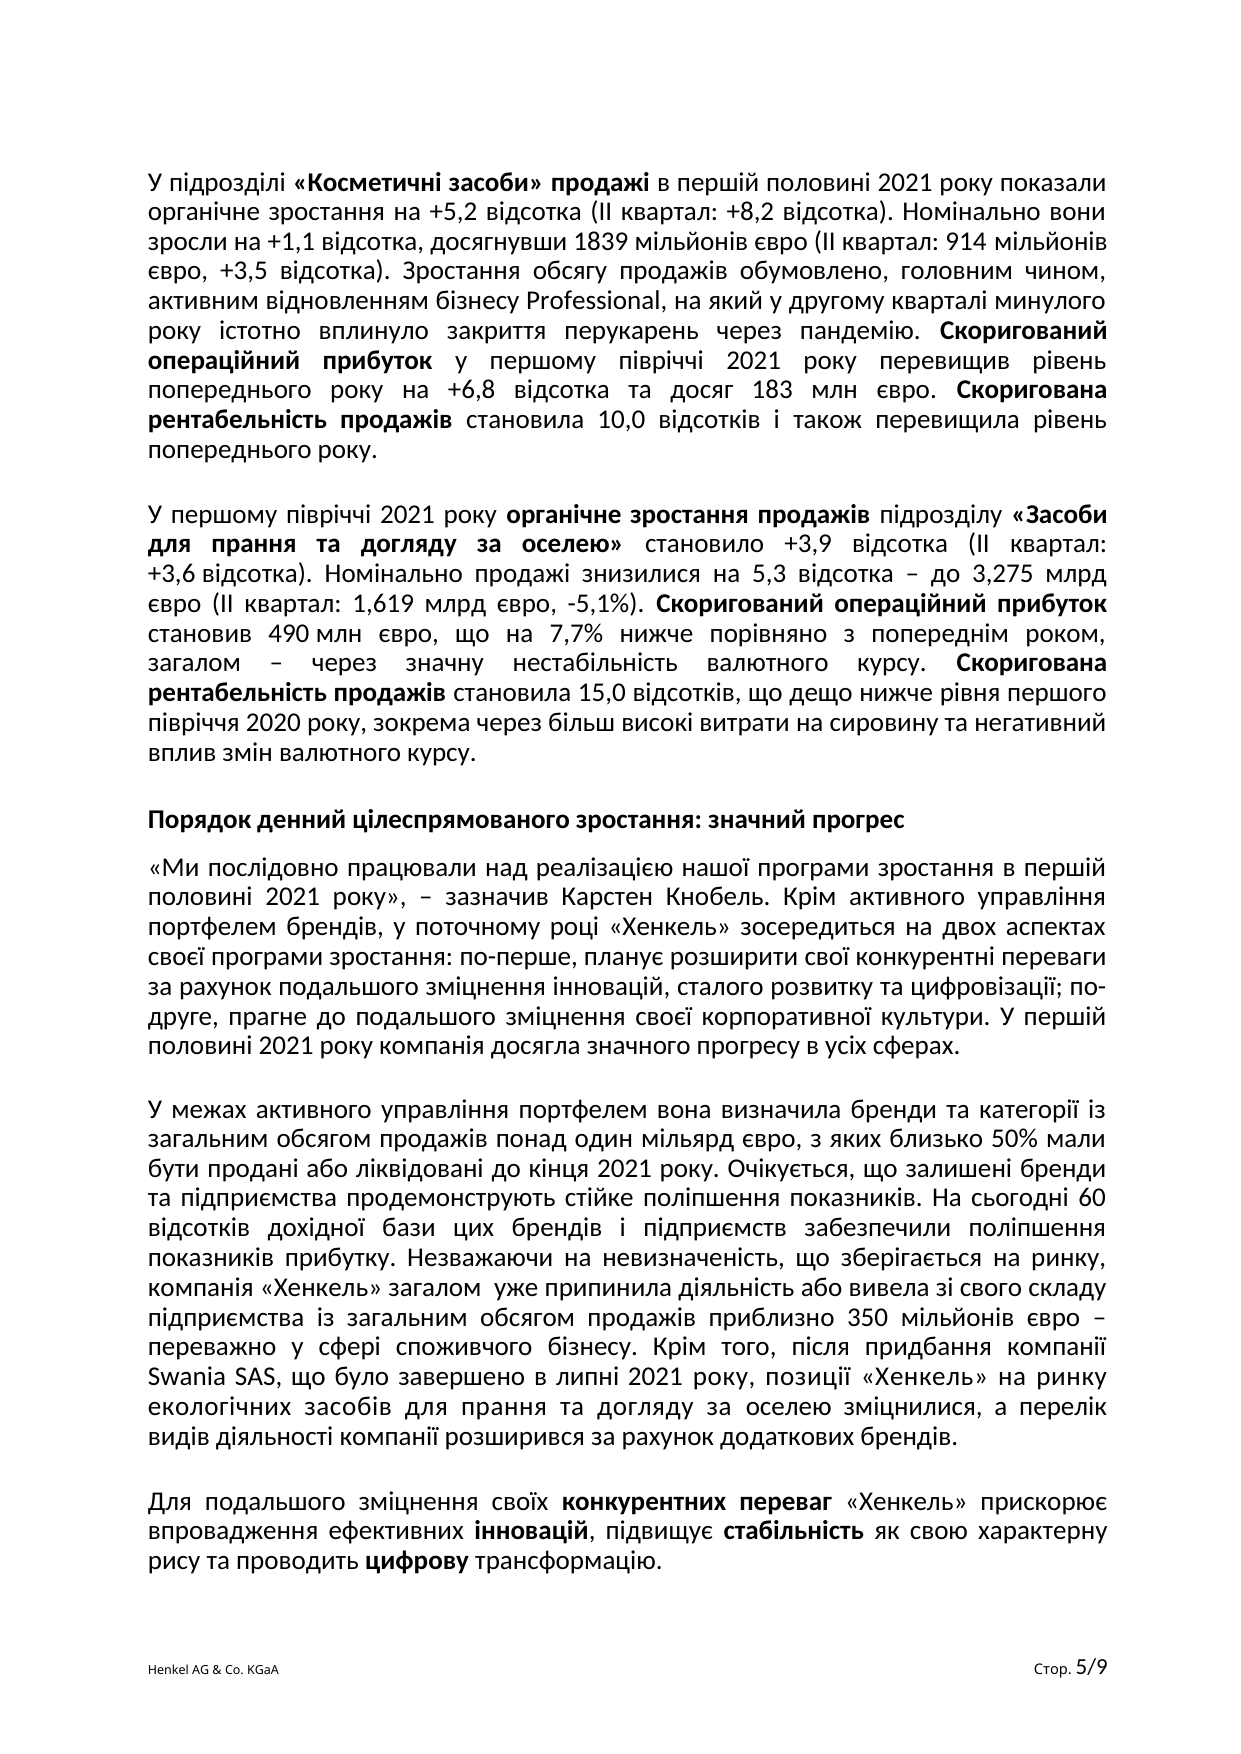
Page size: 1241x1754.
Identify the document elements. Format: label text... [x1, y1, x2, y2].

text «Ми послідовно працювали над реалізацією нашої програми зростання в першій половині 2021 року», – зазначив Карстен Кнобель. Крім активного управління портфелем брендів, у поточному році «Хенкель» зосередиться на двох аспектах своєї програми зростання: по-перше, планує розширити свої конкурентні переваги за рахунок подальшого зміцнення інновацій, сталого розвитку та цифровізації; по-друге, прагне до подальшого зміцнення своєї корпоративної культури. У першій половині 2021 року компанія досягла значного прогресу в усіх сферах. [148, 853, 1107, 1062]
text У межах активного управління портфелем вона визначила бренди та категорії із загальним обсягом продажів понад один мільярд євро, з яких близько 50% мали бути продані або ліквідовані до кінця 2021 року. Очікується, що залишені бренди та підприємства продемонструють стійке поліпшення показників. На сьогодні 60 відсотків дохідної бази цих брендів і підприємств забезпечили поліпшення показників прибутку. Незважаючи на невизначеність, що зберігається на ринку, компанія «Хенкель» загалом уже припинила діяльність або вивела зі свого складу підприємства із загальним обсягом продажів приблизно 350 мільйонів євро – переважно у сфері споживчого бізнесу. Крім того, після придбання компанії Swania SAS, що було завершено в липні 2021 року, позиції «Хенкель» на ринку екологічних засобів для прання та догляду за оселею зміцнилися, а перелік видів діяльності компанії розширився за рахунок додаткових брендів. [148, 1094, 1107, 1452]
text У першому півріччі 2021 року органічне зростання продажів підрозділу «Засоби для прання та догляду за оселею» становило +3,9 відсотка (ІІ квартал: +3,6 відсотка). Номінально продажі знизилися на 5,3 відсотка – до 3,275 млрд євро (ІІ квартал: 1,619 млрд євро, -5,1%). Скоригований операційний прибуток становив 490 млн євро, що на 7,7% нижче порівняно з попереднім роком, загалом – через значну нестабільність валютного курсу. Скоригована рентабельність продажів становила 15,0 відсотків, що дещо нижче рівня першого півріччя 2020 року, зокрема через більш високі витрати на сировину та негативний вплив змін валютного курсу. [148, 500, 1107, 768]
text Порядок денний цілеспрямованого зростання: значний прогрес [148, 802, 1107, 836]
text Для подальшого зміцнення своїх конкурентних переваг «Хенкель» прискорює впровадження ефективних інновацій, підвищує стабільність як свою характерну рису та проводить цифрову трансформацію. [148, 1487, 1107, 1576]
text У підрозділі «Косметичні засоби» продажі в першій половині 2021 року показали органічне зростання на +5,2 відсотка (ІІ квартал: +8,2 відсотка). Номінально вони зросли на +1,1 відсотка, досягнувши 1839 мільйонів євро (ІІ квартал: 914 мільйонів євро, +3,5 відсотка). Зростання обсягу продажів обумовлено, головним чином, активним відновленням бізнесу Professional, на який у другому кварталі минулого року істотно вплинуло закриття перукарень через пандемію. Скоригований операційний прибуток у першому півріччі 2021 року перевищив рівень попереднього року на +6,8 відсотка та досяг 183 млн євро. Скоригована рентабельність продажів становила 10,0 відсотків і також перевищила рівень попереднього року. [148, 167, 1107, 465]
